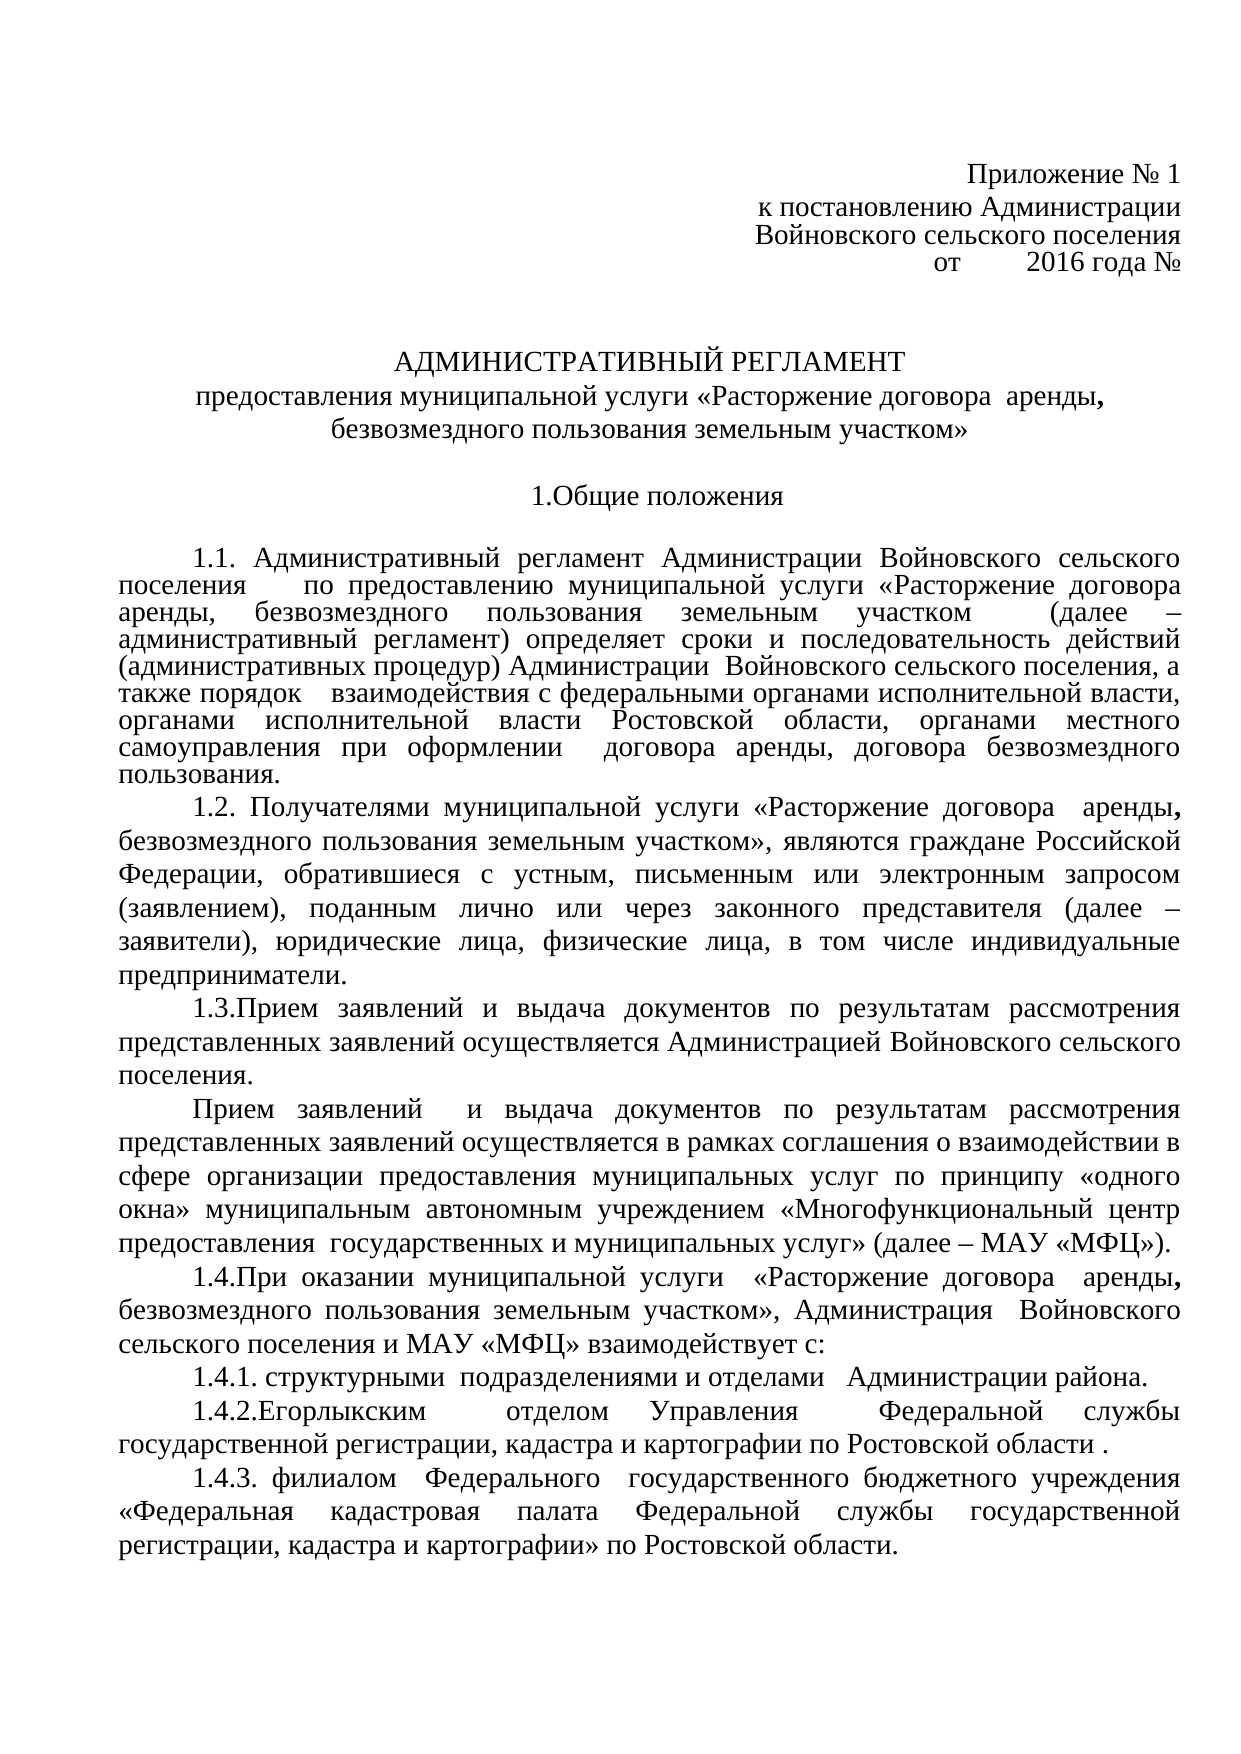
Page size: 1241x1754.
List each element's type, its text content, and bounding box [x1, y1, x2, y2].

text Приложение № 1 [118, 156, 1181, 189]
text 1.1. Административный регламент Администрации Войновского сельского поселения по предоставлению муниципальной услуги «Расторжение договора аренды, безвозмездного пользования земельным участком (далее – административный регламент) определяет сроки и последовательность действий (административных процедур) Администрации Войновского сельского поселения, а также порядок взаимодействия с федеральными органами исполнительной власти, органами исполнительной власти Ростовской области, органами местного самоуправления при оформлении договора аренды, договора безвозмездного пользования. [118, 545, 1181, 789]
text 1.2. Получателями муниципальной услуги «Расторжение договора аренды, безвозмездного пользования земельным участком», являются граждане Российской Федерации, обратившиеся с устным, письменным или электронным запросом (заявлением), поданным лично или через законного представителя (далее – заявители), юридические лица, физические лица, в том числе индивидуальные предприниматели. [118, 789, 1181, 990]
text 1.4.2.Егорлыкским отделом Управления Федеральной службы государственной регистрации, кадастра и картографии по Ростовской области . [118, 1393, 1181, 1460]
text к постановлению Администрации [118, 189, 1181, 223]
text 1.4.При оказании муниципальной услуги «Расторжение договора аренды, безвозмездного пользования земельным участком», Администрация Войновского сельского поселения и МАУ «МФЦ» взаимодействует с: [118, 1259, 1181, 1359]
text 1.3.Прием заявлений и выдача документов по результатам рассмотрения представленных заявлений осуществляется Администрацией Войновского сельского поселения. [118, 990, 1181, 1091]
text АДМИНИСТРАТИВНЫЙ РЕГЛАМЕНТ [118, 344, 1181, 378]
text предоставления муниципальной услуги «Расторжение договора аренды, безвозмездного пользования земельным участком» [118, 378, 1181, 445]
text 1.Общие положения [133, 478, 1181, 512]
text 1.4.1. структурными подразделениями и отделами Администрации района. [118, 1359, 1181, 1393]
text от 2016 года № [118, 250, 1181, 277]
text Войновского сельского поселения [118, 223, 1181, 250]
text 1.4.3. филиалом Федерального государственного бюджетного учреждения «Федеральная кадастровая палата Федеральной службы государственной регистрации, кадастра и картографии» по Ростовской области. [118, 1460, 1181, 1561]
text Прием заявлений и выдача документов по результатам рассмотрения представленных заявлений осуществляется в рамках соглашения о взаимодействии в сфере организации предоставления муниципальных услуг по принципу «одного окна» муниципальным автономным учреждением «Многофункциональный центр предоставления государственных и муниципальных услуг» (далее – МАУ «МФЦ»). [118, 1091, 1181, 1259]
